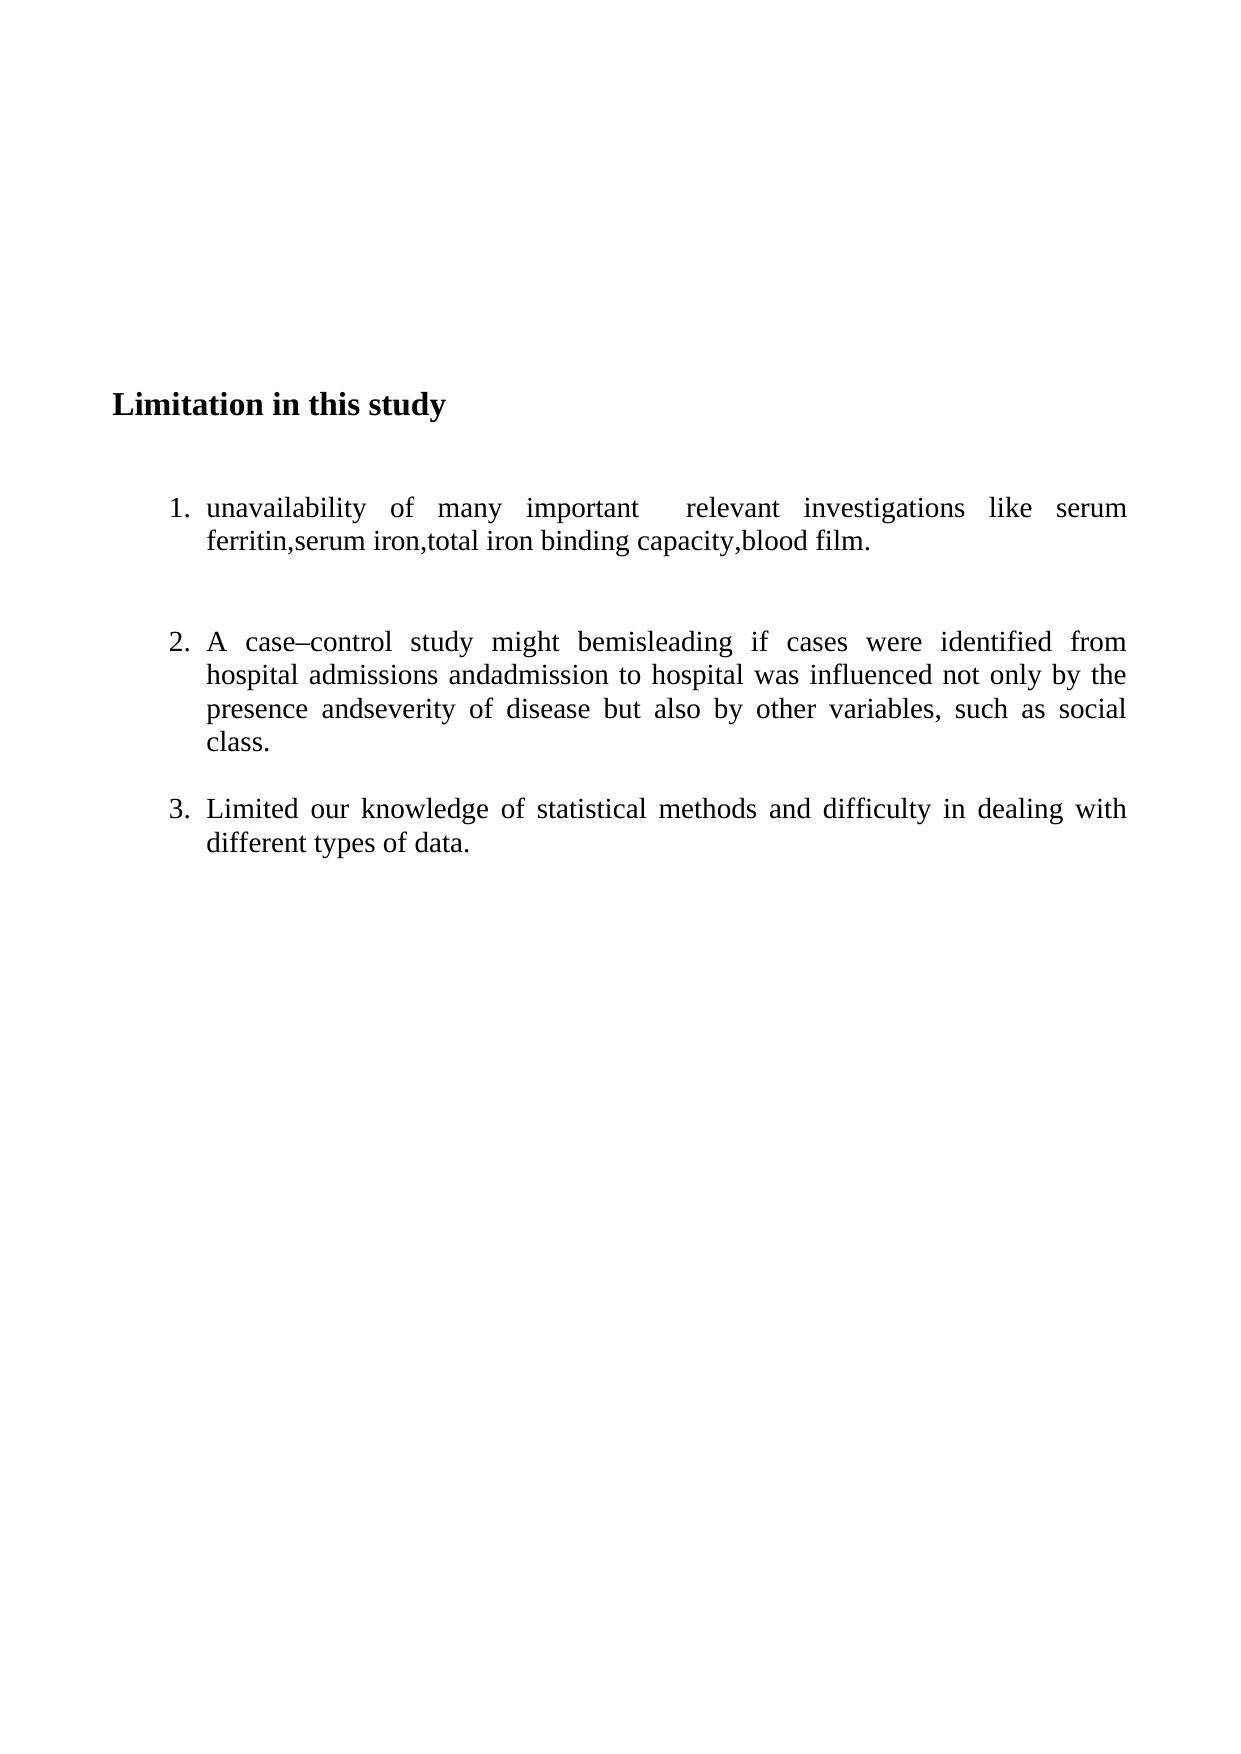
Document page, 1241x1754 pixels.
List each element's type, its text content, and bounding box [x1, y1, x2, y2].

text Limitation in this study [112, 384, 1128, 423]
list A case–control study might bemisleading if cases were identified from hospital admissions andadmission to hospital was influenced not only by the presence andseverity of disease but also by other variables, such as social class. [169, 624, 1128, 758]
list Limited our knowledge of statistical methods and difficulty in dealing with different types of data. [169, 792, 1128, 859]
list unavailability of many important relevant investigations like serum ferritin,serum iron,total iron binding capacity,blood film. [169, 490, 1128, 557]
